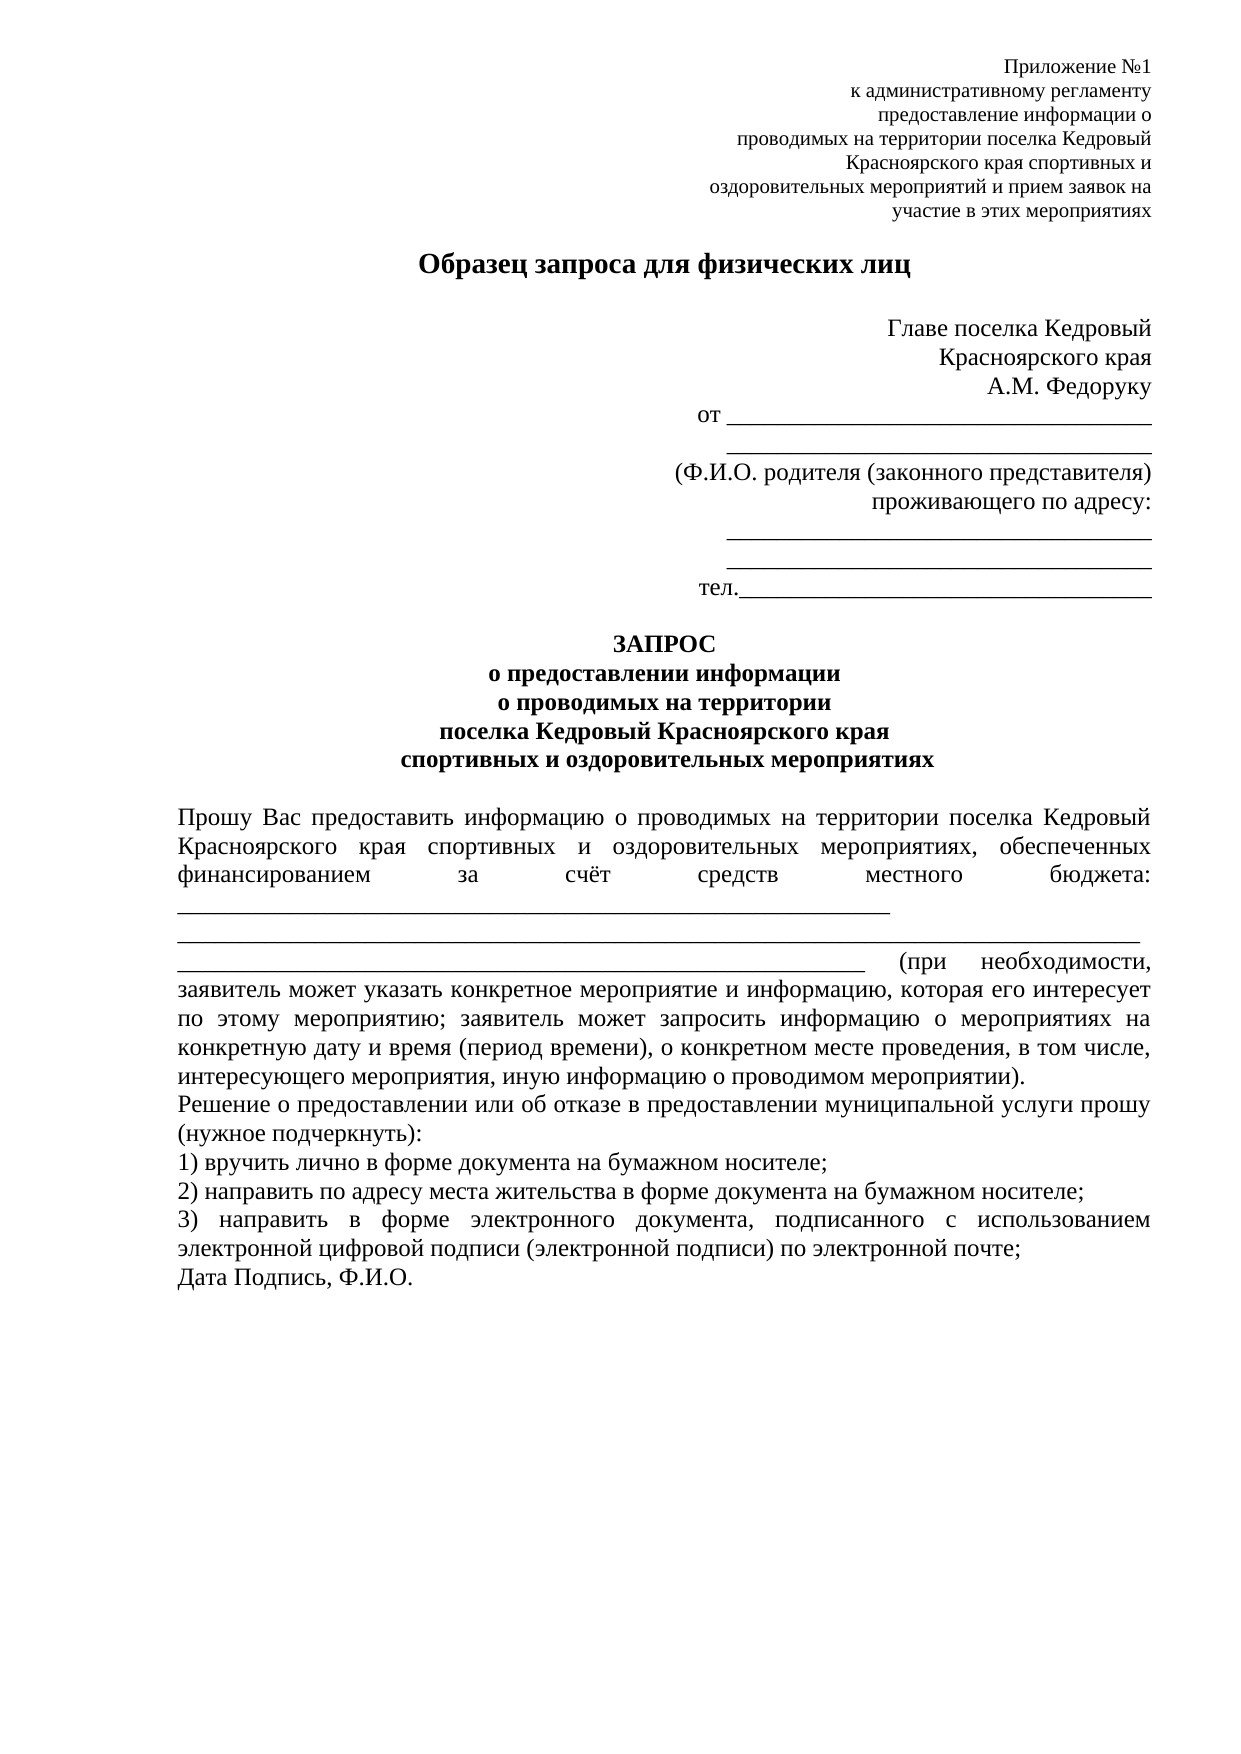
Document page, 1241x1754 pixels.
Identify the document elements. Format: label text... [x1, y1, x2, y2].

text ЗАПРОС [177, 629, 1152, 658]
text __________________________________ [177, 543, 1152, 572]
text ____________________________________________________________________________________________________________________________________ (при необходимости, заявитель может указать конкретное мероприятие и информацию, которая его интересует по этому мероприятию; заявитель может запросить информацию о мероприятиях на конкретную дату и время (период времени), о конкретном месте проведения, в том числе, интересующего мероприятия, иную информацию о проводимом мероприятии). [177, 917, 1152, 1089]
text Образец запроса для физических лиц [177, 246, 1152, 280]
text 2) направить по адресу места жительства в форме документа на бумажном носителе; [177, 1176, 1152, 1204]
text проживающего по адресу: [177, 486, 1152, 514]
text __________________________________ [177, 428, 1152, 457]
text спортивных и оздоровительных мероприятиях [177, 744, 1152, 773]
text 1) вручить лично в форме документа на бумажном носителе; [177, 1147, 1152, 1176]
text Приложение №1 [709, 54, 1152, 78]
text к административному регламенту [709, 78, 1152, 102]
text о предоставлении информации [177, 658, 1152, 687]
text __________________________________ [177, 514, 1152, 543]
text Главе поселка Кедровый [177, 313, 1152, 342]
text поселка Кедровый Красноярского края [177, 716, 1152, 744]
text 3) направить в форме электронного документа, подписанного с использованием электронной цифровой подписи (электронной подписи) по электронной почте; [177, 1204, 1152, 1262]
text от __________________________________ [177, 399, 1152, 428]
text Красноярского края [177, 342, 1152, 371]
text Решение о предоставлении или об отказе в предоставлении муниципальной услуги прошу (нужное подчеркнуть): [177, 1089, 1152, 1147]
text А.М. Федоруку [177, 371, 1152, 399]
text о проводимых на территории [177, 687, 1152, 716]
text Прошу Вас предоставить информацию о проводимых на территории поселка Кедровый Красноярского края спортивных и оздоровительных мероприятиях, обеспеченных финансированием за счёт средств местного бюджета: _________________________________________________________ [177, 802, 1152, 917]
text предоставление информации о проводимых на территории поселка Кедровый Красноярского края спортивных и оздоровительных мероприятий и прием заявок на участие в этих мероприятиях [709, 102, 1152, 222]
text Дата Подпись, Ф.И.О. [177, 1262, 1152, 1291]
text тел._________________________________ [177, 572, 1152, 601]
text (Ф.И.О. родителя (законного представителя) [177, 457, 1152, 486]
